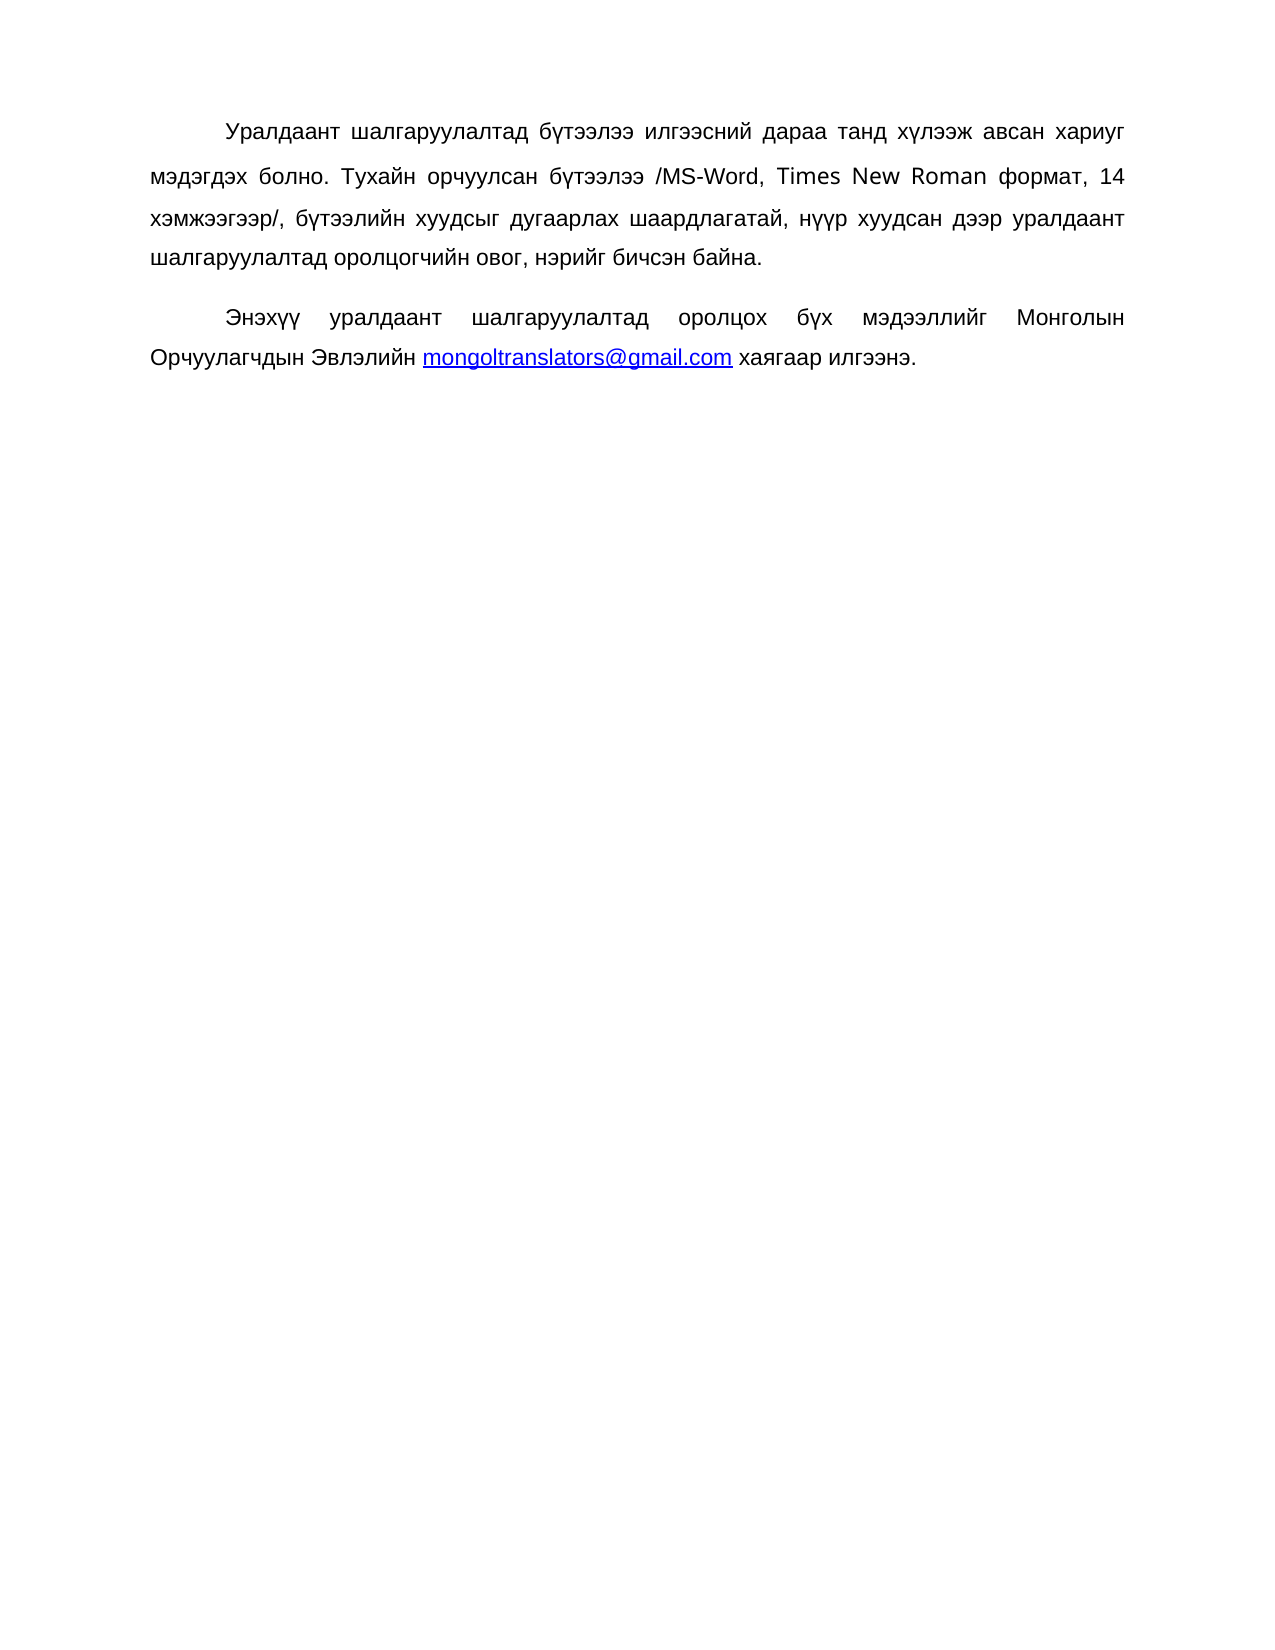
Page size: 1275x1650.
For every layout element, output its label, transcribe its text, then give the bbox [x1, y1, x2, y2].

text Энэхүү уралдаант шалгаруулалтад оролцох бүх мэдээллийг Монголын Орчуулагчдын Эвлэлийн mongoltranslators@gmail.com хаягаар илгээнэ. [150, 304, 1125, 370]
text Уралдаант шалгаруулалтад бүтээлээ илгээсний дараа танд хүлээж авсан хариуг мэдэгдэх болно. Тухайн орчуулсан бүтээлээ /MS-Word, Times New Roman формат, 14 хэмжээгээр/, бүтээлийн хуудсыг дугаарлах шаардлагатай, нүүр хуудсан дээр уралдаант шалгаруулалтад оролцогчийн овог, нэрийг бичсэн байна. [150, 118, 1125, 270]
